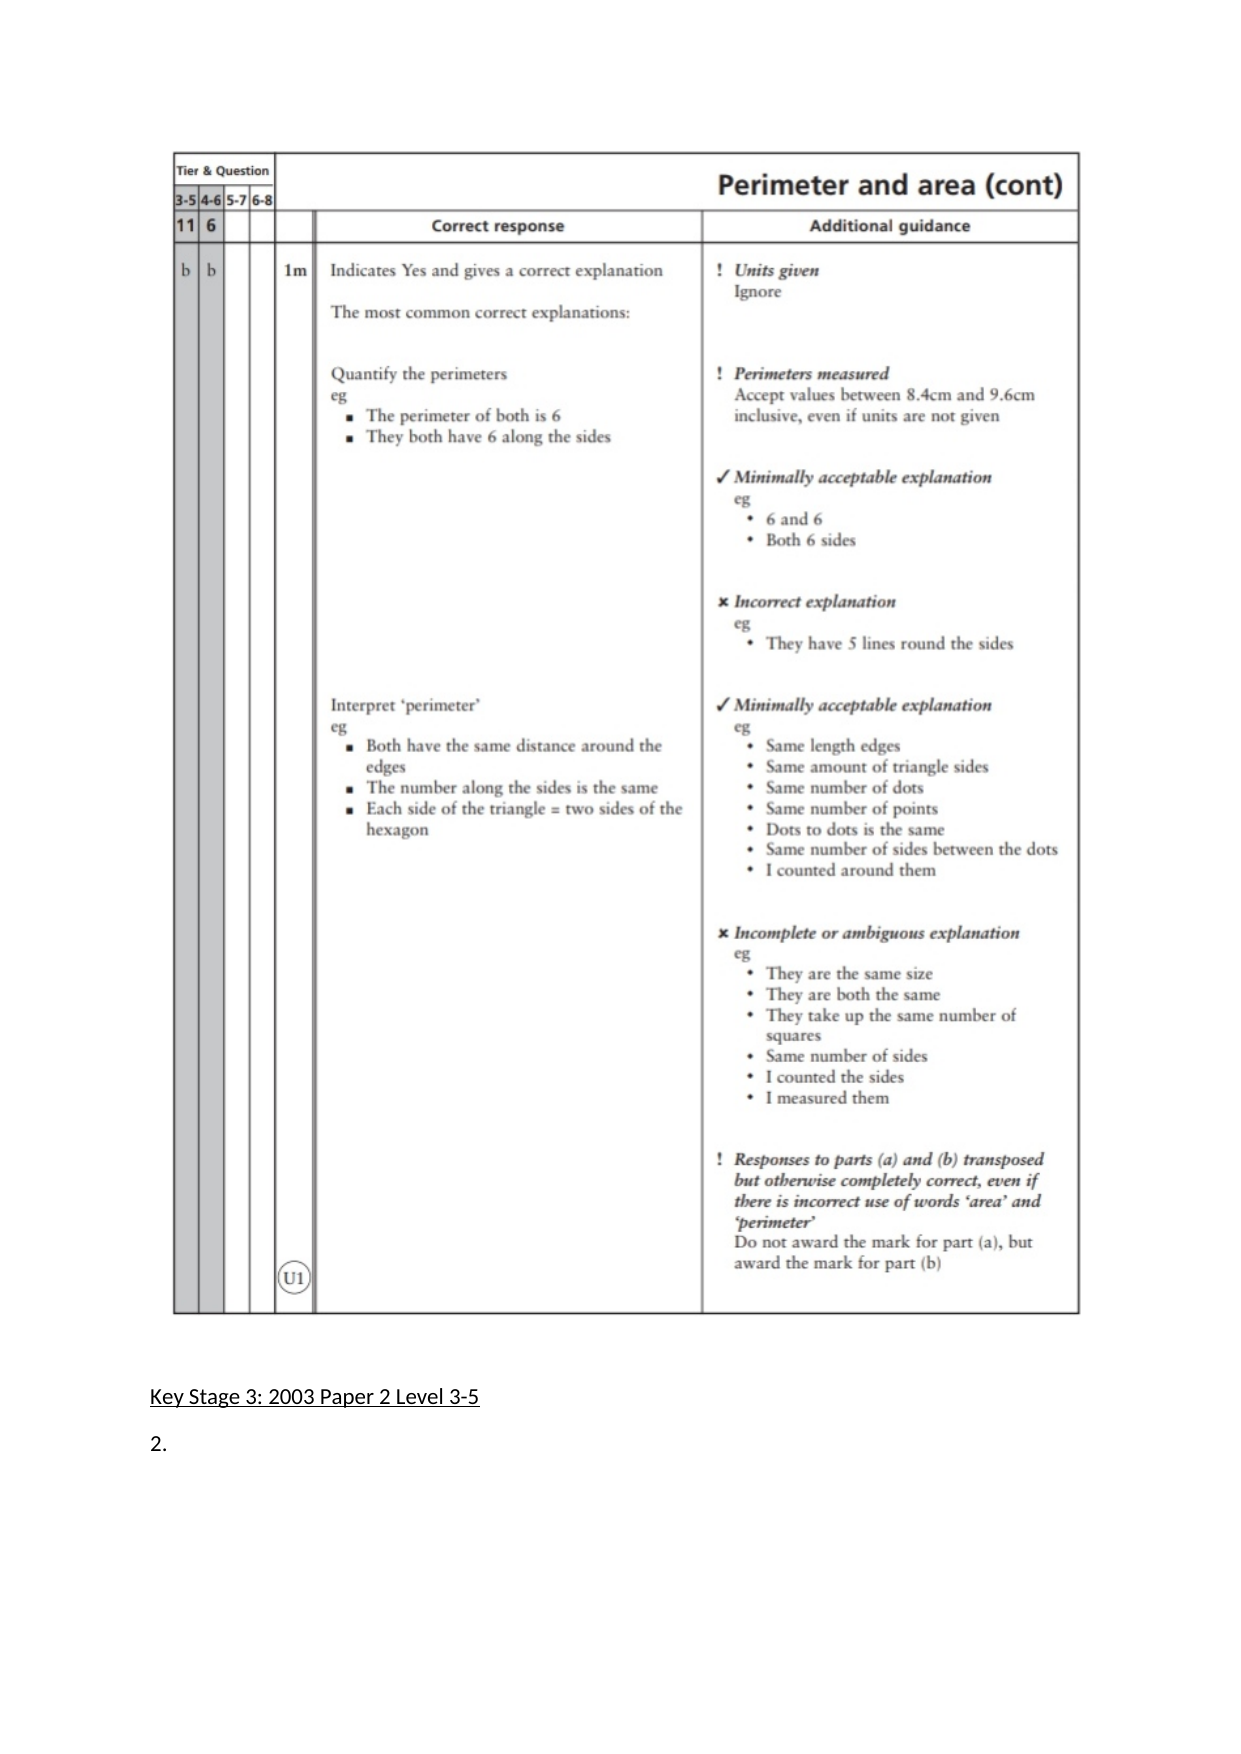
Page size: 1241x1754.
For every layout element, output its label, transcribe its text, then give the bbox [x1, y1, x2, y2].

text 2. [150, 1429, 1090, 1457]
text Key Stage 3: 2003 Paper 2 Level 3-5 [150, 1382, 1090, 1410]
picture [150, 150, 1091, 1317]
